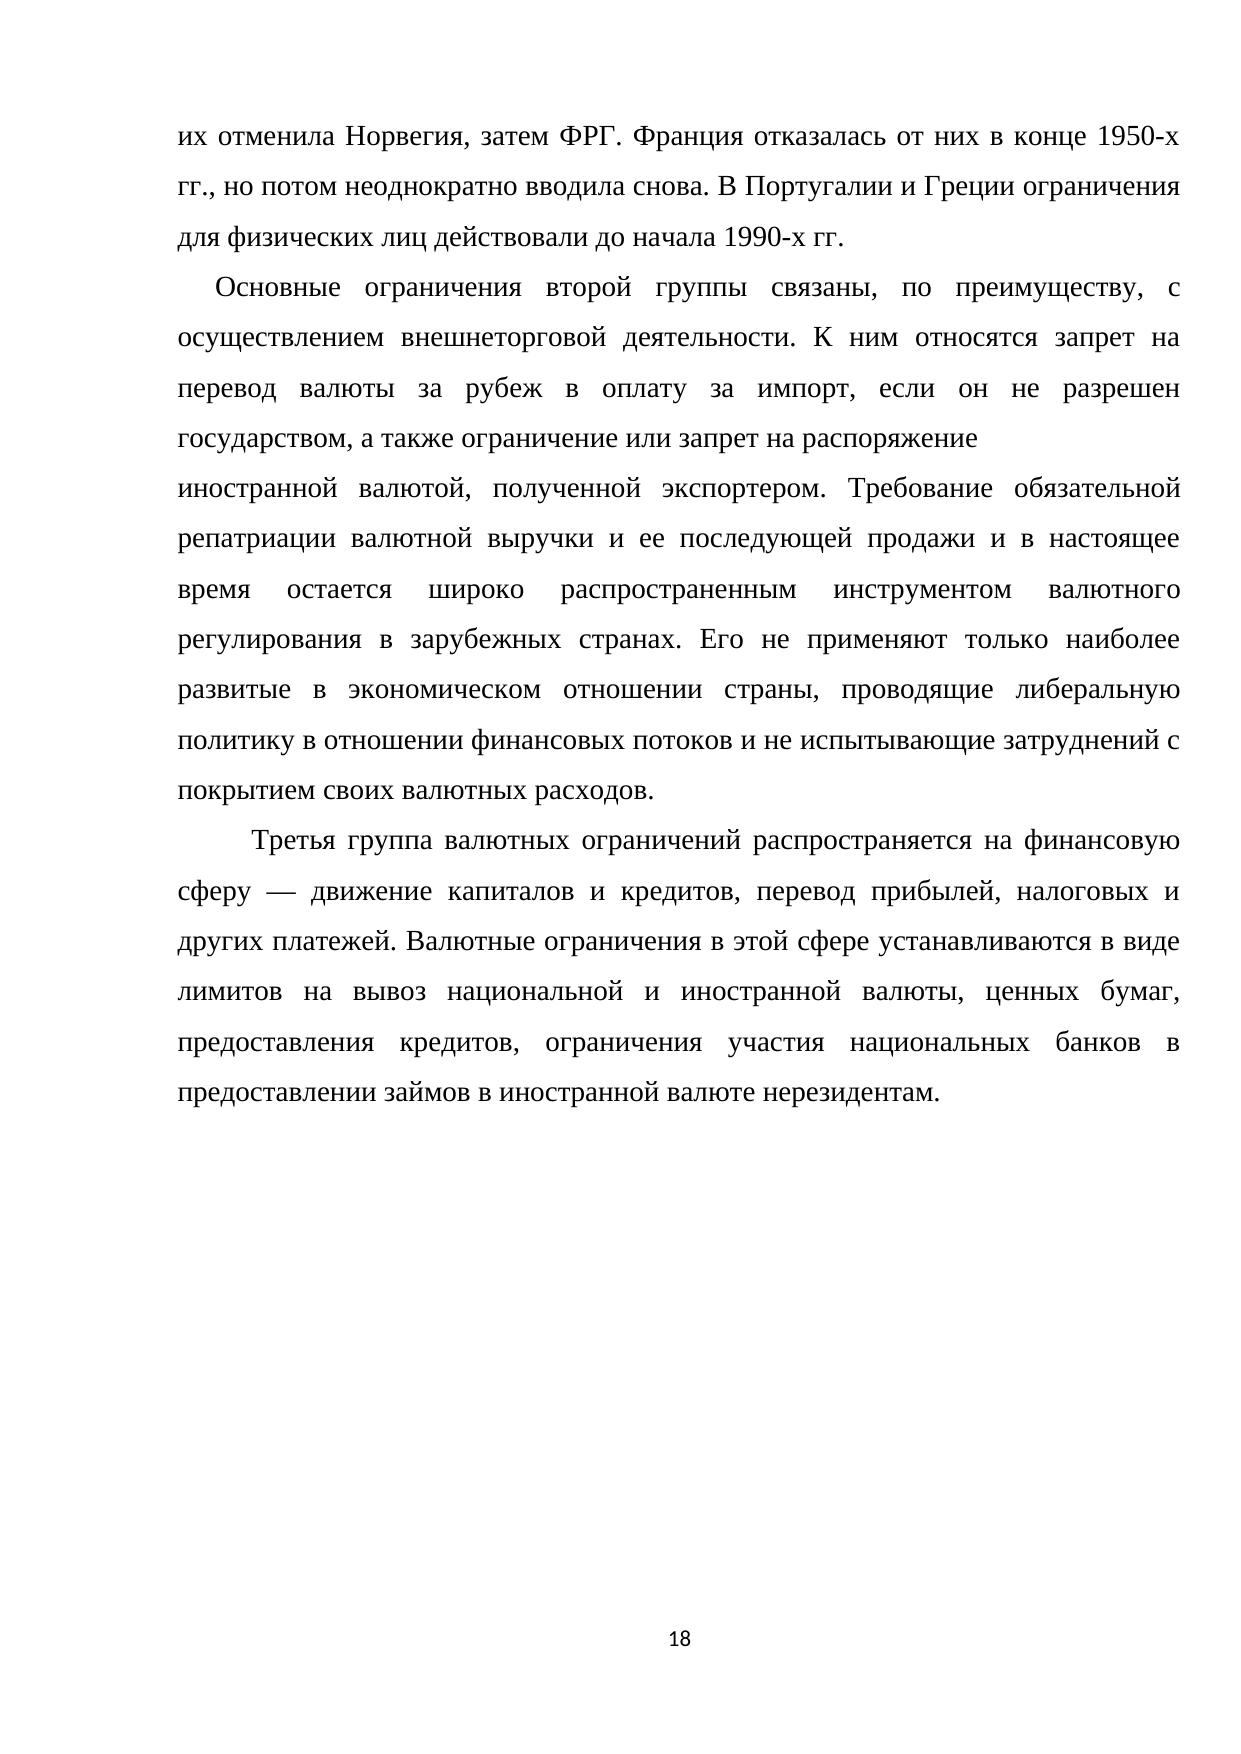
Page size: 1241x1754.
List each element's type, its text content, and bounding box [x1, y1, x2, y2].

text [177, 118, 1181, 252]
text Третья группа валютных ограничений распространяется на финансовую сферу — движение капиталов и кредитов, перевод прибылей, налоговых и других платежей. Валютные ограничения в этой сфере устанавливаются в виде лимитов на вывоз национальной и иностранной валюты, ценных бумаг, предоставления кредитов, ограничения участия национальных банков в предоставлении займов в иностранной валюте нерезидентам. [177, 822, 1181, 1108]
text Основные ограничения второй группы связаны, по преимуществу, с осуществлением внешнеторговой деятельности. К ним относятся запрет на перевод валюты за рубеж в оплату за импорт, если он не разрешен государством, а также ограничение или запрет на распоряжение [177, 269, 1181, 453]
text иностранной валютой, полученной экспортером. Требование обязательной репатриации валютной выручки и ее последующей продажи и в настоящее время остается широко распространенным инструментом валютного регулирования в зарубежных странах. Его не применяют только наиболее развитые в экономическом отношении страны, проводящие либеральную политику в отношении финансовых потоков и не испытывающие затруднений с покрытием своих валютных расходов. [177, 470, 1181, 806]
